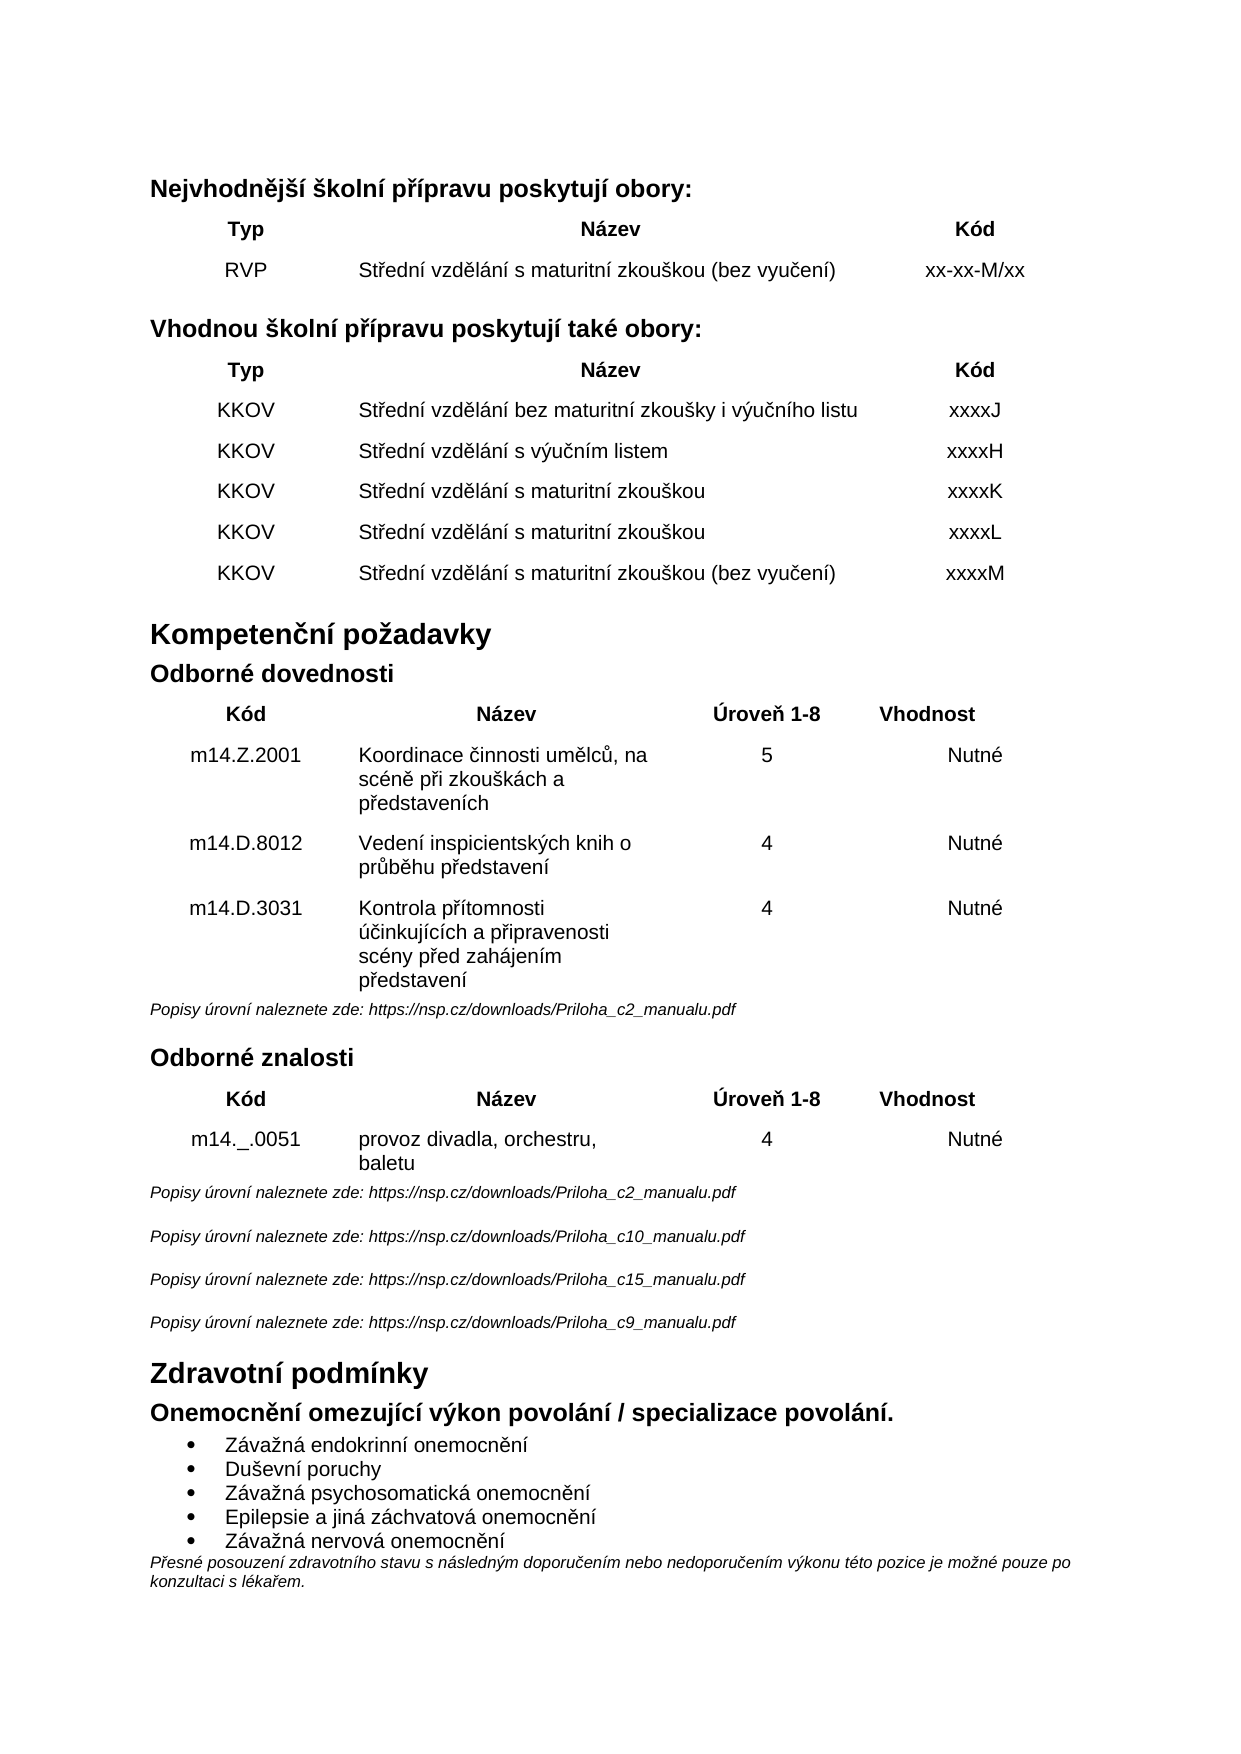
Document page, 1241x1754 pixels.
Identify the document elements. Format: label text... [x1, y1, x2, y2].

table_cell Střední vzdělání s maturitní zkouškou [350, 512, 871, 552]
table_cell Nutné [871, 888, 1079, 1000]
list Závažná endokrinní onemocnění [187, 1433, 1090, 1457]
table_cell Vedení inspicientských knih o průběhu představení [350, 823, 662, 887]
table_cell 4 [663, 888, 871, 1000]
table_cell 4 [663, 823, 871, 887]
table_header Kód [871, 209, 1079, 249]
table_cell KKOV [142, 390, 350, 430]
table_cell xxxxK [871, 471, 1079, 512]
subtitle Odborné dovednosti [150, 659, 1090, 687]
table_cell Střední vzdělání s výučním listem [350, 430, 871, 471]
table_cell provoz divadla, orchestru, baletu [350, 1119, 662, 1183]
subtitle Zdravotní podmínky [150, 1356, 1090, 1389]
text Popisy úrovní naleznete zde: https://nsp.cz/downloads/Priloha_c15_manualu.pdf [150, 1269, 1090, 1289]
table_header Kód [142, 694, 350, 734]
table_cell KKOV [142, 430, 350, 471]
table_header Název [350, 209, 871, 249]
table_cell m14._.0051 [142, 1119, 350, 1183]
table_cell Nutné [871, 1119, 1079, 1183]
subtitle Odborné znalosti [150, 1043, 1090, 1072]
table_cell xxxxJ [871, 390, 1079, 430]
table_cell m14.Z.2001 [142, 734, 350, 823]
text Popisy úrovní naleznete zde: https://nsp.cz/downloads/Priloha_c2_manualu.pdf [150, 1183, 1090, 1202]
subtitle Onemocnění omezující výkon povolání / specializace povolání. [150, 1398, 1090, 1426]
table_cell xxxxM [871, 552, 1079, 593]
table_header Kód [142, 1078, 350, 1119]
list Závažná nervová onemocnění [187, 1529, 1090, 1553]
table_cell Koordinace činnosti umělců, na scéně při zkouškách a představeních [350, 734, 662, 823]
table_cell m14.D.8012 [142, 823, 350, 887]
table_cell xxxxH [871, 430, 1079, 471]
table_header Název [350, 349, 871, 390]
table_header Typ [142, 209, 350, 249]
table_cell Nutné [871, 734, 1079, 823]
text Přesné posouzení zdravotního stavu s následným doporučením nebo nedoporučením výkonu této pozice je možné pouze po konzultaci s lékařem. [150, 1553, 1090, 1591]
table_cell KKOV [142, 512, 350, 552]
text Popisy úrovní naleznete zde: https://nsp.cz/downloads/Priloha_c9_manualu.pdf [150, 1313, 1090, 1332]
table_header Vhodnost [871, 1078, 1079, 1119]
table_cell KKOV [142, 552, 350, 593]
text Popisy úrovní naleznete zde: https://nsp.cz/downloads/Priloha_c10_manualu.pdf [150, 1226, 1090, 1246]
table_header Vhodnost [871, 694, 1079, 734]
list Epilepsie a jiná záchvatová onemocnění [187, 1505, 1090, 1529]
table_cell xx-xx-M/xx [871, 250, 1079, 290]
table_cell Kontrola přítomnosti účinkujících a připravenosti scény před zahájením představení [350, 888, 662, 1000]
table_header Název [350, 1078, 662, 1119]
table_cell KKOV [142, 471, 350, 512]
table_cell Nutné [871, 823, 1079, 887]
table_header Úroveň 1-8 [663, 694, 871, 734]
table_cell Střední vzdělání bez maturitní zkoušky i výučního listu [350, 390, 871, 430]
table_cell Střední vzdělání s maturitní zkouškou (bez vyučení) [350, 250, 871, 290]
subtitle Kompetenční požadavky [150, 617, 1090, 650]
table_cell Střední vzdělání s maturitní zkouškou [350, 471, 871, 512]
table_cell 4 [663, 1119, 871, 1183]
subtitle Vhodnou školní přípravu poskytují také obory: [150, 314, 1090, 343]
table_cell m14.D.3031 [142, 888, 350, 1000]
list Duševní poruchy [187, 1457, 1090, 1481]
subtitle Nejvhodnější školní přípravu poskytují obory: [150, 174, 1090, 203]
table_header Typ [142, 349, 350, 390]
table_header Kód [871, 349, 1079, 390]
text Popisy úrovní naleznete zde: https://nsp.cz/downloads/Priloha_c2_manualu.pdf [150, 1000, 1090, 1019]
table_cell RVP [142, 250, 350, 290]
table_header Úroveň 1-8 [663, 1078, 871, 1119]
table_cell xxxxL [871, 512, 1079, 552]
table_cell Střední vzdělání s maturitní zkouškou (bez vyučení) [350, 552, 871, 593]
table_header Název [350, 694, 662, 734]
list Závažná psychosomatická onemocnění [187, 1481, 1090, 1505]
table_cell 5 [663, 734, 871, 823]
